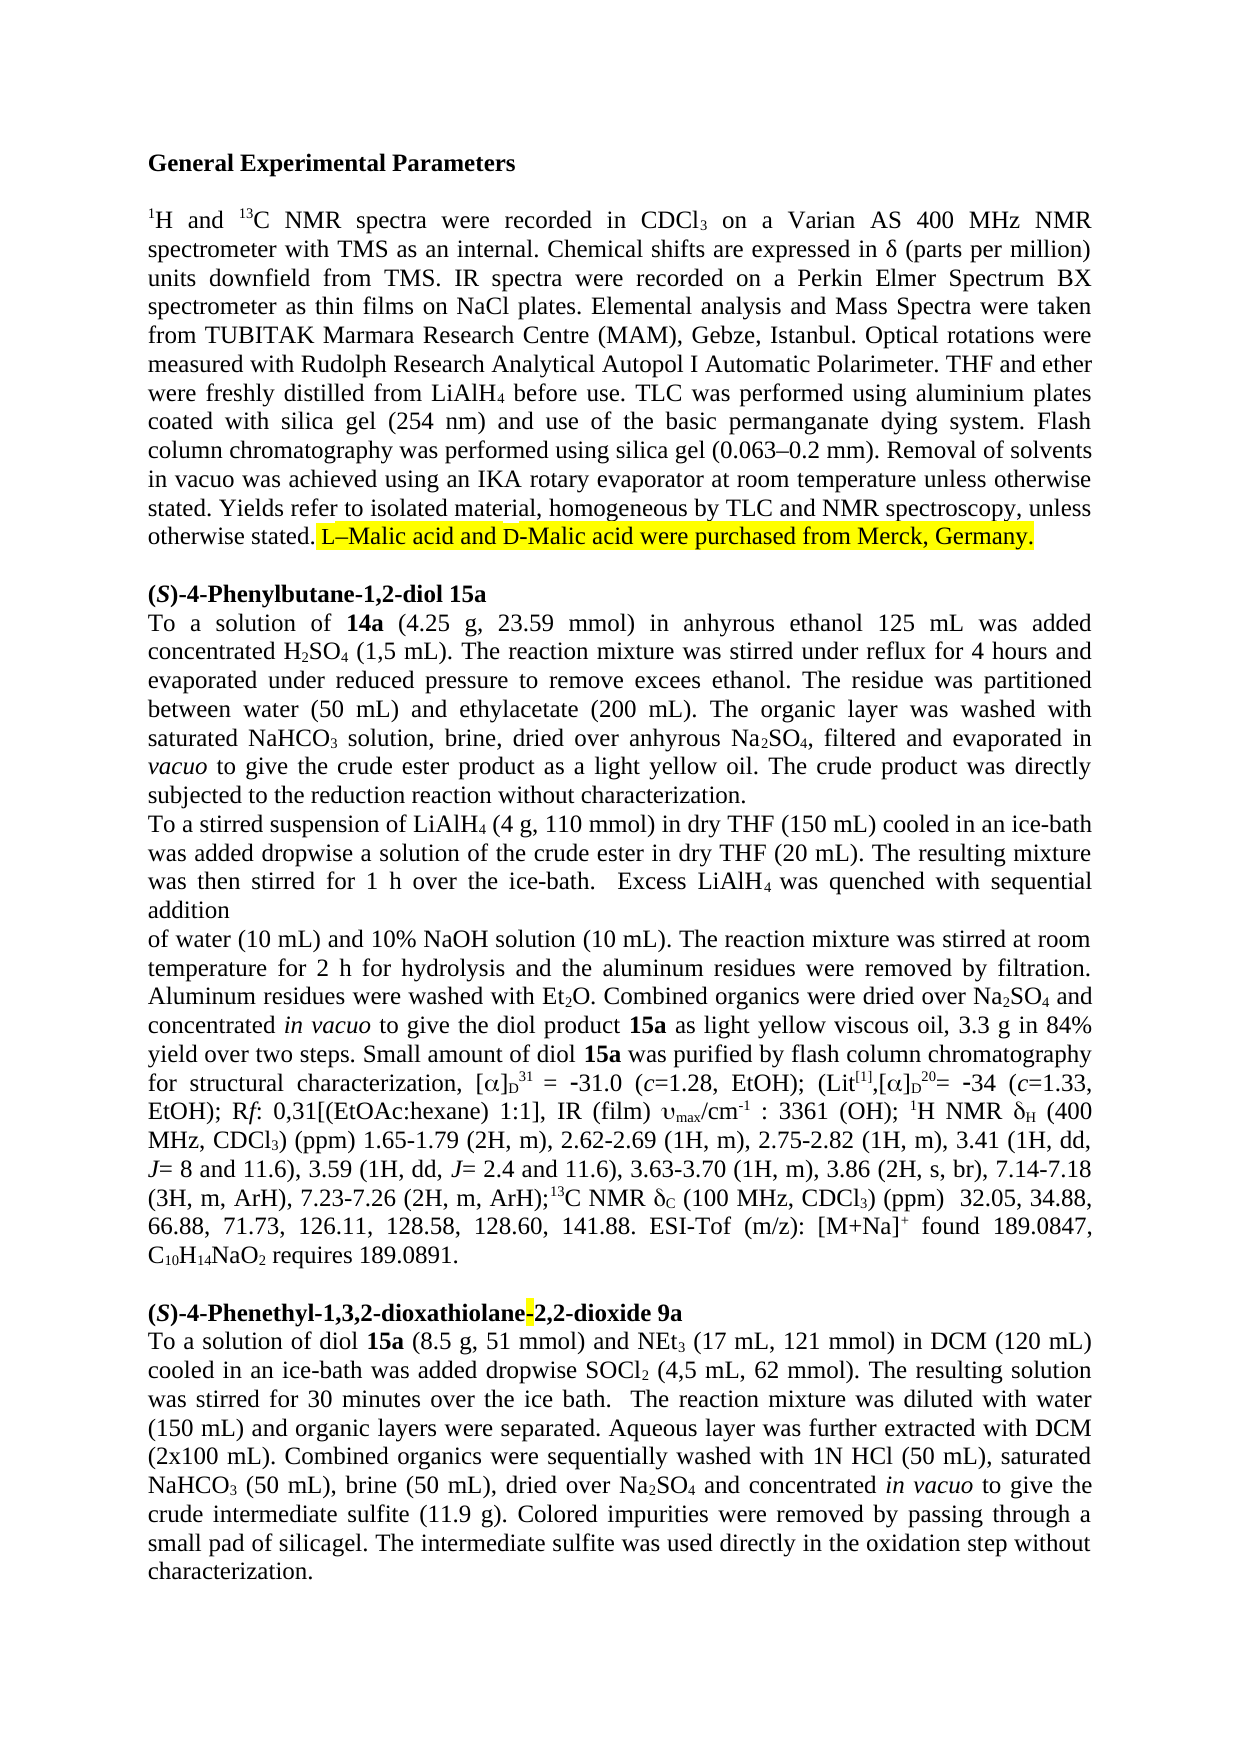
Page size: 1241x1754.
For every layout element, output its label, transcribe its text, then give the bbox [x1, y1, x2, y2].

text (S)-4-Phenylbutane-1,2-diol 15a [148, 579, 1093, 608]
text To a stirred suspension of LiAlH4 (4 g, 110 mmol) in dry THF (150 mL) cooled in an ice-bath was added dropwise a solution of the crude ester in dry THF (20 mL). The resulting mixture was then stirred for 1 h over the ice-bath. Excess LiAlH4 was quenched with sequential addition [148, 809, 1093, 924]
text General Experimental Parameters [148, 148, 1093, 176]
text To a solution of diol 15a (8.5 g, 51 mmol) and NEt3 (17 mL, 121 mmol) in DCM (120 mL) cooled in an ice-bath was added dropwise SOCl2 (4,5 mL, 62 mmol). The resulting solution was stirred for 30 minutes over the ice bath. The reaction mixture was diluted with water (150 mL) and organic layers were separated. Aqueous layer was further extracted with DCM (2x100 mL). Combined organics were sequentially washed with 1N HCl (50 mL), saturated NaHCO3 (50 mL), brine (50 mL), dried over Na2SO4 and concentrated in vacuo to give the crude intermediate sulfite (11.9 g). Colored impurities were removed by passing through a small pad of silicagel. The intermediate sulfite was used directly in the oxidation step without characterization. [148, 1326, 1093, 1585]
text of water (10 mL) and 10% NaOH solution (10 mL). The reaction mixture was stirred at room temperature for 2 h for hydrolysis and the aluminum residues were removed by filtration. Aluminum residues were washed with Et2O. Combined organics were dried over Na2SO4 and concentrated in vacuo to give the diol product 15a as light yellow viscous oil, 3.3 g in 84% yield over two steps. Small amount of diol 15a was purified by flash column chromatography for structural characterization, []D31 = 31.0 (c=1.28, EtOH); (Lit[1],[]D20= 34 (c=1.33, EtOH); Rf: 0,31[(EtOAc:hexane) 1:1], IR (film) max/cm-1 : 3361 (OH); 1H NMR H (400 MHz, CDCl3) (ppm) 1.65-1.79 (2H, m), 2.62-2.69 (1H, m), 2.75-2.82 (1H, m), 3.41 (1H, dd, J= 8 and 11.6), 3.59 (1H, dd, J= 2.4 and 11.6), 3.63-3.70 (1H, m), 3.86 (2H, s, br), 7.14-7.18 (3H, m, ArH), 7.23-7.26 (2H, m, ArH);13C NMR C (100 MHz, CDCl3) (ppm) 32.05, 34.88, 66.88, 71.73, 126.11, 128.58, 128.60, 141.88. ESI-Tof (m/z): [M+Na]+ found 189.0847, C10H14NaO2 requires 189.0891. [148, 924, 1093, 1269]
text 1H and 13C NMR spectra were recorded in CDCl3 on a Varian AS 400 MHz NMR spectrometer with TMS as an internal. Chemical shifts are expressed in δ (parts per million) units downfield from TMS. IR spectra were recorded on a Perkin Elmer Spectrum BX spectrometer as thin films on NaCl plates. Elemental analysis and Mass Spectra were taken from TUBITAK Marmara Research Centre (MAM), Gebze, Istanbul. Optical rotations were measured with Rudolph Research Analytical Autopol I Automatic Polarimeter. THF and ether were freshly distilled from LiAlH4 before use. TLC was performed using aluminium plates coated with silica gel (254 nm) and use of the basic permanganate dying system. Flash column chromatography was performed using silica gel (0.063–0.2 mm). Removal of solvents in vacuo was achieved using an IKA rotary evaporator at room temperature unless otherwise stated. Yields refer to isolated material, homogeneous by TLC and NMR spectroscopy, unless otherwise stated. L–Malic acid and D-Malic acid were purchased from Merck, Germany. [148, 205, 1093, 550]
text To a solution of 14a (4.25 g, 23.59 mmol) in anhyrous ethanol 125 mL was added concentrated H2SO4 (1,5 mL). The reaction mixture was stirred under reflux for 4 hours and evaporated under reduced pressure to remove excees ethanol. The residue was partitioned between water (50 mL) and ethylacetate (200 mL). The organic layer was washed with saturated NaHCO3 solution, brine, dried over anhyrous Na2SO4, filtered and evaporated in vacuo to give the crude ester product as a light yellow oil. The crude product was directly subjected to the reduction reaction without characterization. [148, 608, 1093, 809]
text (S)-4-Phenethyl-1,3,2-dioxathiolane-2,2-dioxide 9a [534, 1298, 1093, 1326]
text (S)-4-Phenethyl-1,3,2-dioxathiolane-2,2-dioxide 9a [148, 1298, 526, 1326]
